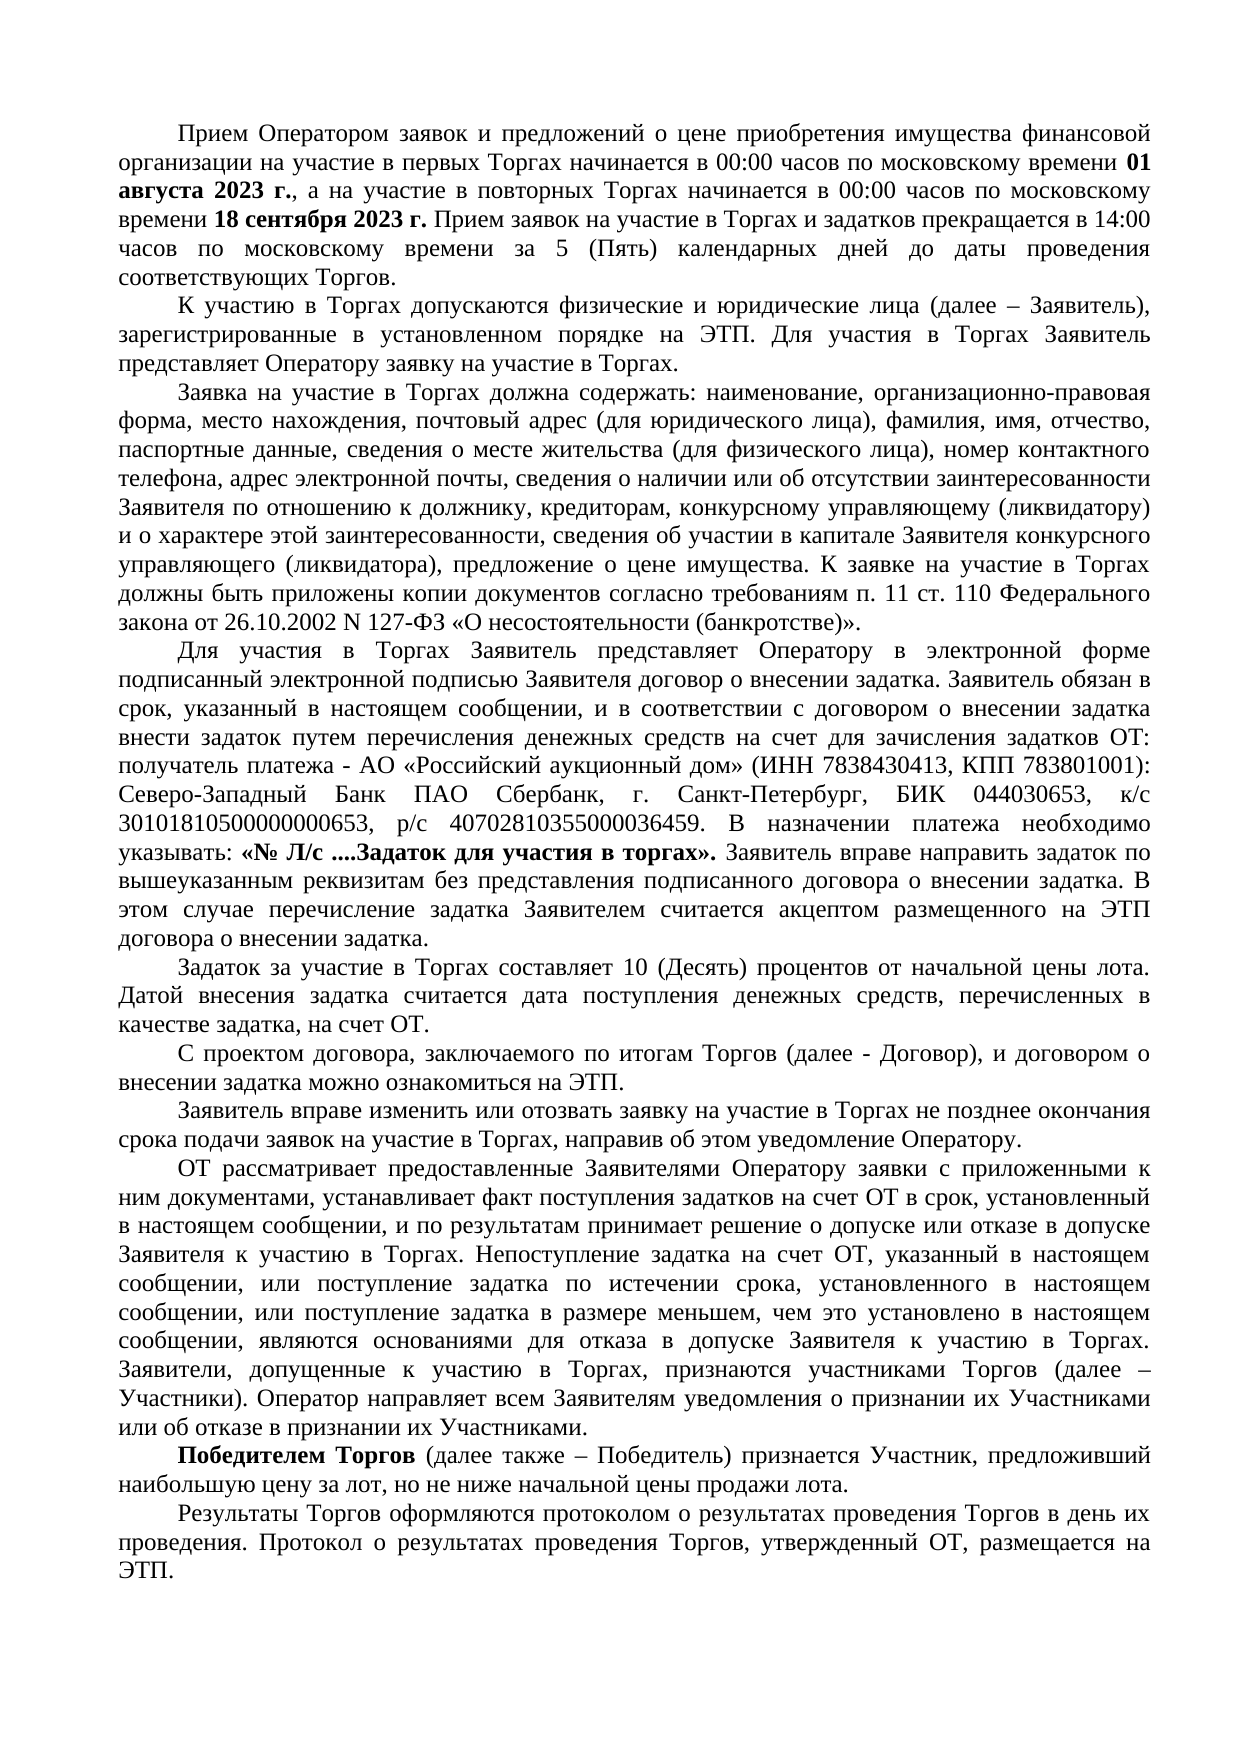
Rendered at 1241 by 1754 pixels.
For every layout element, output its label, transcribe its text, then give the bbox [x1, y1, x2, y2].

text Результаты Торгов оформляются протоколом о результатах проведения Торгов в день их проведения. Протокол о результатах проведения Торгов, утвержденный ОТ, размещается на ЭТП. [118, 1498, 1151, 1584]
text Прием Оператором заявок и предложений о цене приобретения имущества финансовой организации на участие в первых Торгах начинается в 00:00 часов по московскому времени 01 августа 2023 г., а на участие в повторных Торгах начинается в 00:00 часов по московскому времени 18 сентября 2023 г. Прием заявок на участие в Торгах и задатков прекращается в 14:00 часов по московскому времени за 5 (Пять) календарных дней до даты проведения соответствующих Торгов. [118, 118, 1151, 291]
text Заявитель вправе изменить или отозвать заявку на участие в Торгах не позднее окончания срока подачи заявок на участие в Торгах, направив об этом уведомление Оператору. [118, 1096, 1151, 1153]
text ОТ рассматривает предоставленные Заявителями Оператору заявки с приложенными к ним документами, устанавливает факт поступления задатков на счет ОТ в срок, установленный в настоящем сообщении, и по результатам принимает решение о допуске или отказе в допуске Заявителя к участию в Торгах. Непоступление задатка на счет ОТ, указанный в настоящем сообщении, или поступление задатка по истечении срока, установленного в настоящем сообщении, или поступление задатка в размере меньшем, чем это установлено в настоящем сообщении, являются основаниями для отказа в допуске Заявителя к участию в Торгах. Заявители, допущенные к участию в Торгах, признаются участниками Торгов (далее – Участники). Оператор направляет всем Заявителям уведомления о признании их Участниками или об отказе в признании их Участниками. [118, 1153, 1151, 1441]
text Заявка на участие в Торгах должна содержать: наименование, организационно-правовая форма, место нахождения, почтовый адрес (для юридического лица), фамилия, имя, отчество, паспортные данные, сведения о месте жительства (для физического лица), номер контактного телефона, адрес электронной почты, сведения о наличии или об отсутствии заинтересованности Заявителя по отношению к должнику, кредиторам, конкурсному управляющему (ликвидатору) и о характере этой заинтересованности, сведения об участии в капитале Заявителя конкурсного управляющего (ликвидатора), предложение о цене имущества. К заявке на участие в Торгах должны быть приложены копии документов согласно требованиям п. 11 ст. 110 Федерального закона от 26.10.2002 N 127-ФЗ «О несостоятельности (банкротстве)». [118, 377, 1151, 636]
text С проектом договора, заключаемого по итогам Торгов (далее - Договор), и договором о внесении задатка можно ознакомиться на ЭТП. [118, 1038, 1151, 1096]
text К участию в Торгах допускаются физические и юридические лица (далее – Заявитель), зарегистрированные в установленном порядке на ЭТП. Для участия в Торгах Заявитель представляет Оператору заявку на участие в Торгах. [118, 291, 1151, 377]
text Задаток за участие в Торгах составляет 10 (Десять) процентов от начальной цены лота. Датой внесения задатка считается дата поступления денежных средств, перечисленных в качестве задатка, на счет ОТ. [118, 952, 1151, 1038]
text Победителем Торгов (далее также – Победитель) признается Участник, предложивший наибольшую цену за лот, но не ниже начальной цены продажи лота. [118, 1441, 1151, 1498]
text Для участия в Торгах Заявитель представляет Оператору в электронной форме подписанный электронной подписью Заявителя договор о внесении задатка. Заявитель обязан в срок, указанный в настоящем сообщении, и в соответствии с договором о внесении задатка внести задаток путем перечисления денежных средств на счет для зачисления задатков ОТ: получатель платежа - АО «Российский аукционный дом» (ИНН 7838430413, КПП 783801001): Северо-Западный Банк ПАО Сбербанк, г. Санкт-Петербург, БИК 044030653, к/с 30101810500000000653, р/с 40702810355000036459. В назначении платежа необходимо указывать: «№ Л/с ....Задаток для участия в торгах». Заявитель вправе направить задаток по вышеуказанным реквизитам без представления подписанного договора о внесении задатка. В этом случае перечисление задатка Заявителем считается акцептом размещенного на ЭТП договора о внесении задатка. [118, 636, 1151, 952]
